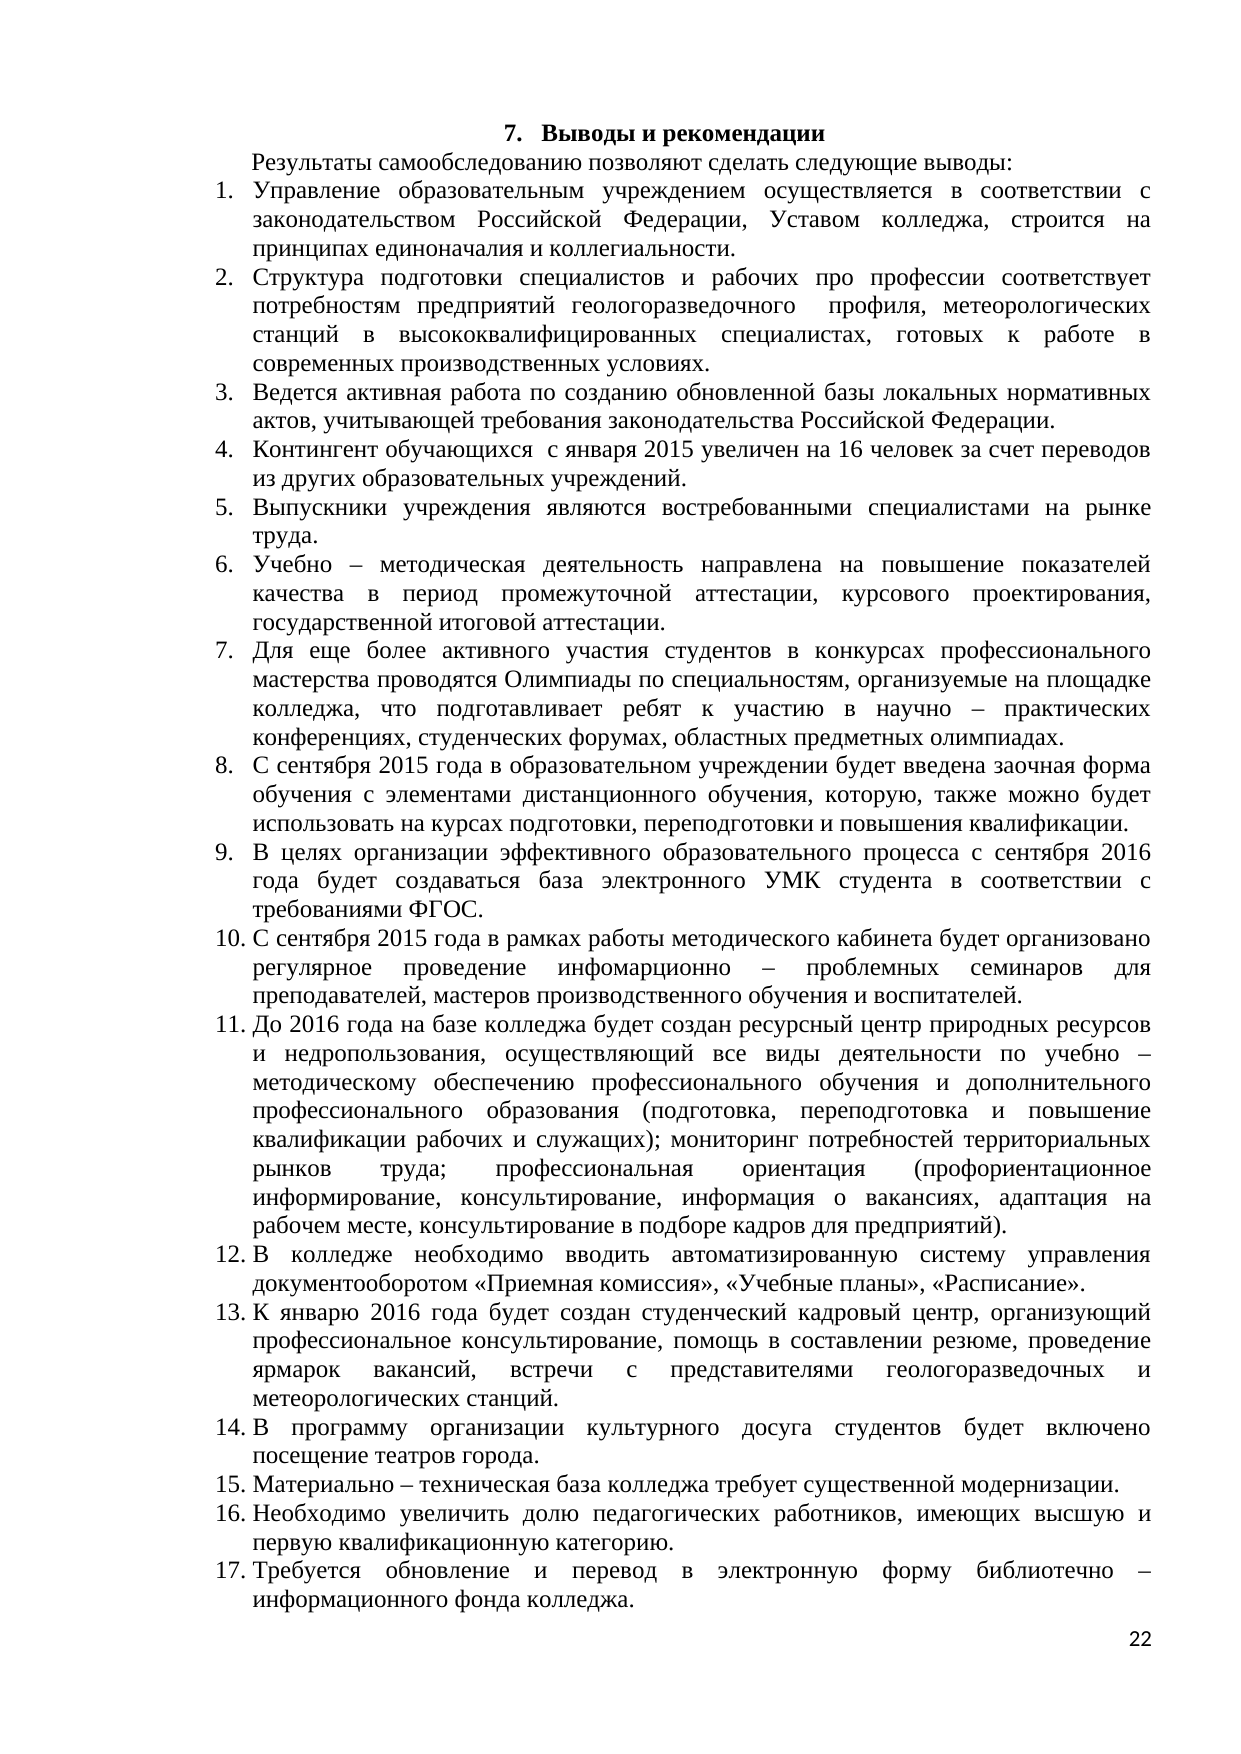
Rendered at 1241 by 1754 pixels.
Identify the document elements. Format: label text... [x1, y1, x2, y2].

list В целях организации эффективного образовательного процесса с сентября 2016 года будет создаваться база электронного УМК студента в соответствии с требованиями ФГОС. [215, 837, 1152, 923]
list В программу организации культурного досуга студентов будет включено посещение театров города. [215, 1412, 1152, 1469]
text Результаты самообследованию позволяют сделать следующие выводы: [177, 147, 1152, 176]
list До 2016 года на базе колледжа будет создан ресурсный центр природных ресурсов и недропользования, осуществляющий все виды деятельности по учебно – методическому обеспечению профессионального обучения и дополнительного профессионального образования (подготовка, переподготовка и повышение квалификации рабочих и служащих); мониторинг потребностей территориальных рынков труда; профессиональная ориентация (профориентационное информирование, консультирование, информация о вакансиях, адаптация на рабочем месте, консультирование в подборе кадров для предприятий). [215, 1009, 1152, 1239]
list Структура подготовки специалистов и рабочих про профессии соответствует потребностям предприятий геологоразведочного профиля, метеорологических станций в высококвалифицированных специалистах, готовых к работе в современных производственных условиях. [215, 262, 1152, 377]
list Требуется обновление и перевод в электронную форму библиотечно – информационного фонда колледжа. [215, 1556, 1152, 1613]
list Управление образовательным учреждением осуществляется в соответствии с законодательством Российской Федерации, Уставом колледжа, строится на принципах единоначалия и коллегиальности. [215, 176, 1152, 262]
list Выпускники учреждения являются востребованными специалистами на рынке труда. [215, 492, 1152, 549]
list Ведется активная работа по созданию обновленной базы локальных нормативных актов, учитывающей требования законодательства Российской Федерации. [215, 377, 1152, 434]
list Необходимо увеличить долю педагогических работников, имеющих высшую и первую квалификационную категорию. [215, 1498, 1152, 1556]
list Материально – техническая база колледжа требует существенной модернизации. [215, 1469, 1152, 1498]
list Выводы и рекомендации [177, 118, 1152, 147]
list Для еще более активного участия студентов в конкурсах профессионального мастерства проводятся Олимпиады по специальностям, организуемые на площадке колледжа, что подготавливает ребят к участию в научно – практических конференциях, студенческих форумах, областных предметных олимпиадах. [215, 636, 1152, 751]
list С сентября 2015 года в рамках работы методического кабинета будет организовано регулярное проведение инфомарционно – проблемных семинаров для преподавателей, мастеров производственного обучения и воспитателей. [215, 923, 1152, 1009]
list Учебно – методическая деятельность направлена на повышение показателей качества в период промежуточной аттестации, курсового проектирования, государственной итоговой аттестации. [215, 549, 1152, 636]
list С сентября 2015 года в образовательном учреждении будет введена заочная форма обучения с элементами дистанционного обучения, которую, также можно будет использовать на курсах подготовки, переподготовки и повышения квалификации. [215, 751, 1152, 837]
list Контингент обучающихся с января 2015 увеличен на 16 человек за счет переводов из других образовательных учреждений. [215, 434, 1152, 492]
list К январю 2016 года будет создан студенческий кадровый центр, организующий профессиональное консультирование, помощь в составлении резюме, проведение ярмарок вакансий, встречи с представителями геологоразведочных и метеорологических станций. [215, 1297, 1152, 1412]
list В колледже необходимо вводить автоматизированную систему управления документооборотом «Приемная комиссия», «Учебные планы», «Расписание». [215, 1239, 1152, 1297]
